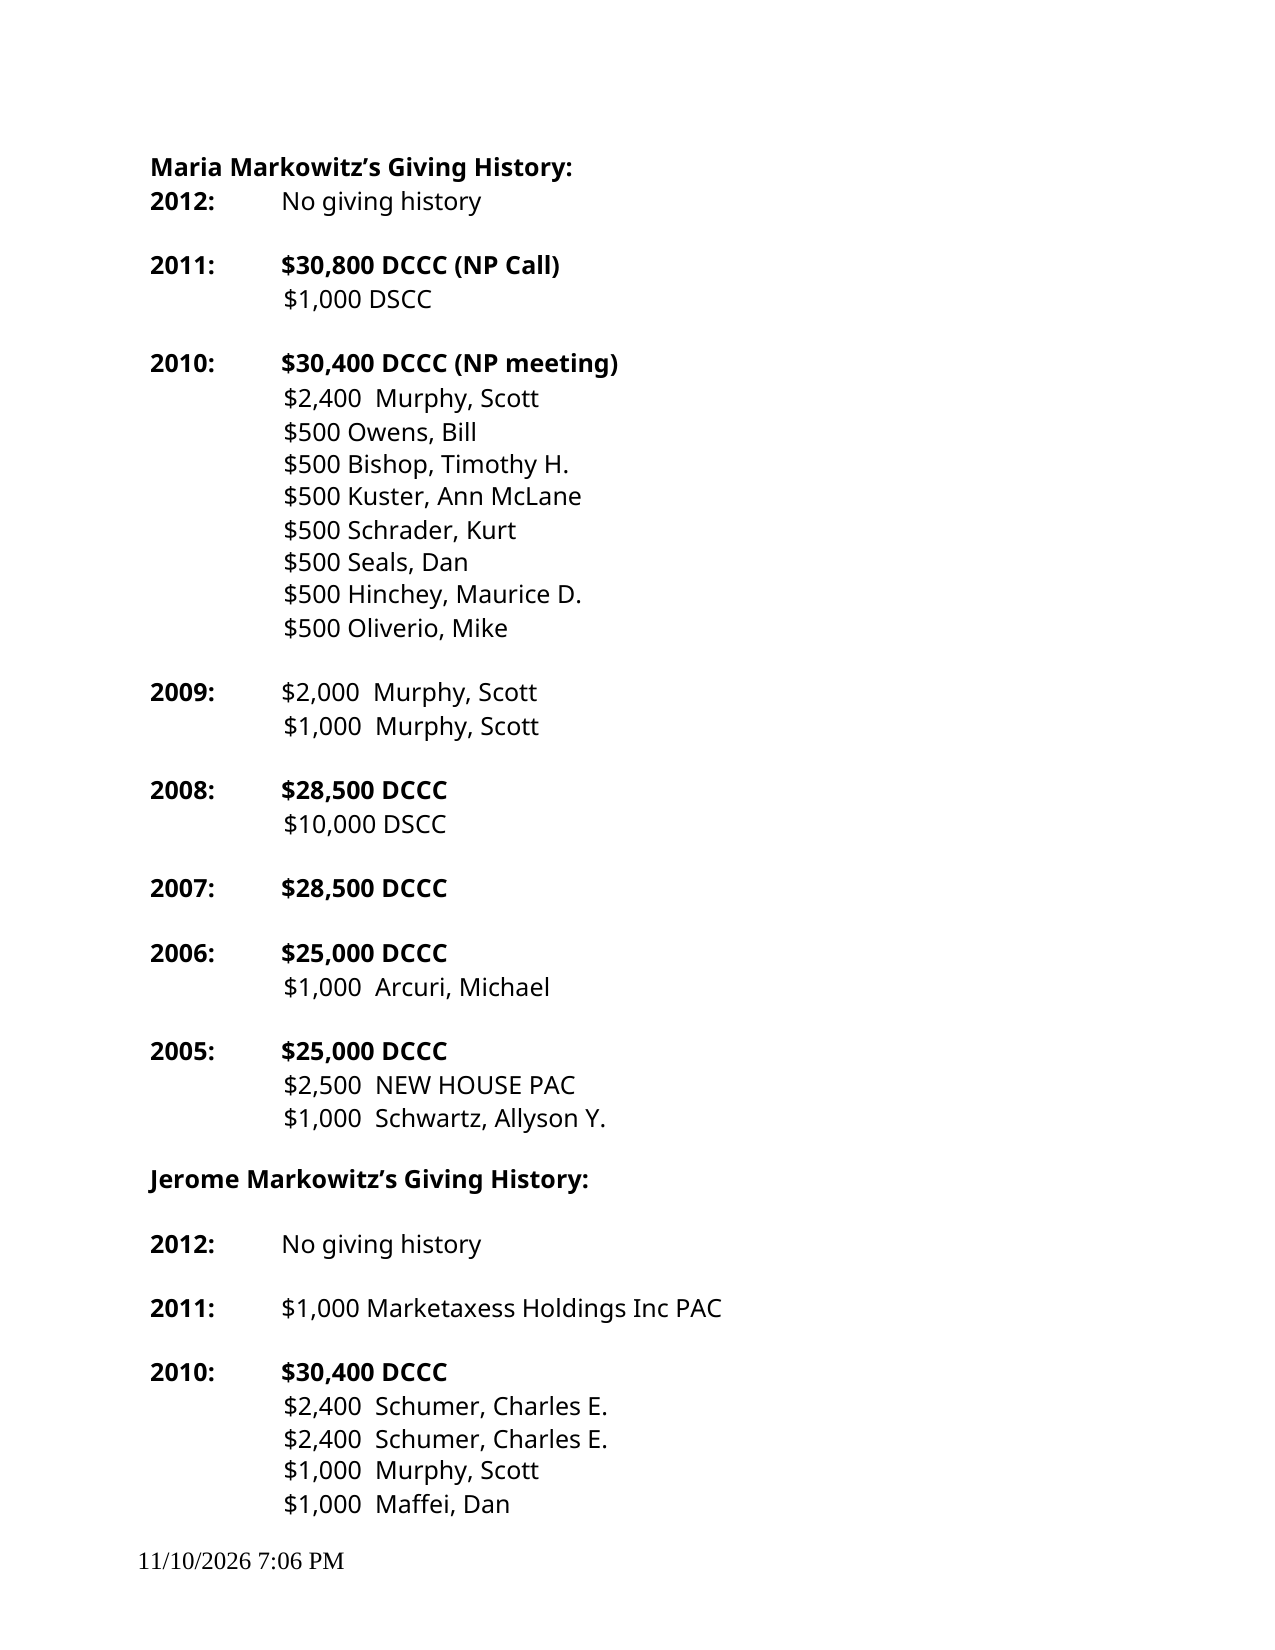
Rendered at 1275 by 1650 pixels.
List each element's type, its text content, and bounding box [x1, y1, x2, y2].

text $1,000 Murphy, Scott [283, 709, 1098, 743]
text 2007: $28,500 DCCC [150, 871, 1098, 905]
text 2009: $2,000 Murphy, Scott [150, 675, 1098, 709]
text $2,400 Schumer, Charles E. [283, 1389, 1098, 1423]
text Jerome Markowitz’s Giving History: [150, 1162, 1098, 1196]
text 2012: No giving history [150, 184, 1098, 218]
text 2005: $25,000 DCCC [150, 1034, 1098, 1068]
text $500 Kuster, Ann McLane [283, 478, 1098, 512]
text $500 Hinchey, Maurice D. [283, 576, 1098, 611]
text $1,000 Maffei, Dan [283, 1487, 1098, 1521]
text $2,400 Schumer, Charles E. [283, 1423, 1098, 1453]
text 2008: $28,500 DCCC [150, 773, 1098, 807]
text $1,000 Schwartz, Allyson Y. [283, 1102, 1098, 1132]
text 2011: $1,000 Marketaxess Holdings Inc PAC [150, 1291, 1098, 1325]
text $2,400 Murphy, Scott [283, 380, 1098, 414]
text $500 Seals, Dan [283, 546, 1098, 576]
text $1,000 Arcuri, Michael [283, 969, 1098, 1004]
text $500 Schrader, Kurt [283, 512, 1098, 546]
text Maria Markowitz’s Giving History: [150, 150, 1098, 184]
text $500 Bishop, Timothy H. [283, 448, 1098, 478]
text 2010: $30,400 DCCC (NP meeting) [150, 346, 1098, 380]
text $1,000 DSCC [283, 282, 1098, 316]
text $1,000 Murphy, Scott [283, 1453, 1098, 1487]
text $500 Oliverio, Mike [283, 611, 1098, 644]
text $2,500 NEW HOUSE PAC [283, 1068, 1098, 1102]
text 2010: $30,400 DCCC [150, 1355, 1098, 1389]
text $10,000 DSCC [283, 807, 1098, 841]
text 2011: $30,800 DCCC (NP Call) [150, 248, 1098, 282]
text 2012: No giving history [150, 1226, 1098, 1260]
text 2006: $25,000 DCCC [150, 936, 1098, 969]
text $500 Owens, Bill [283, 414, 1098, 448]
